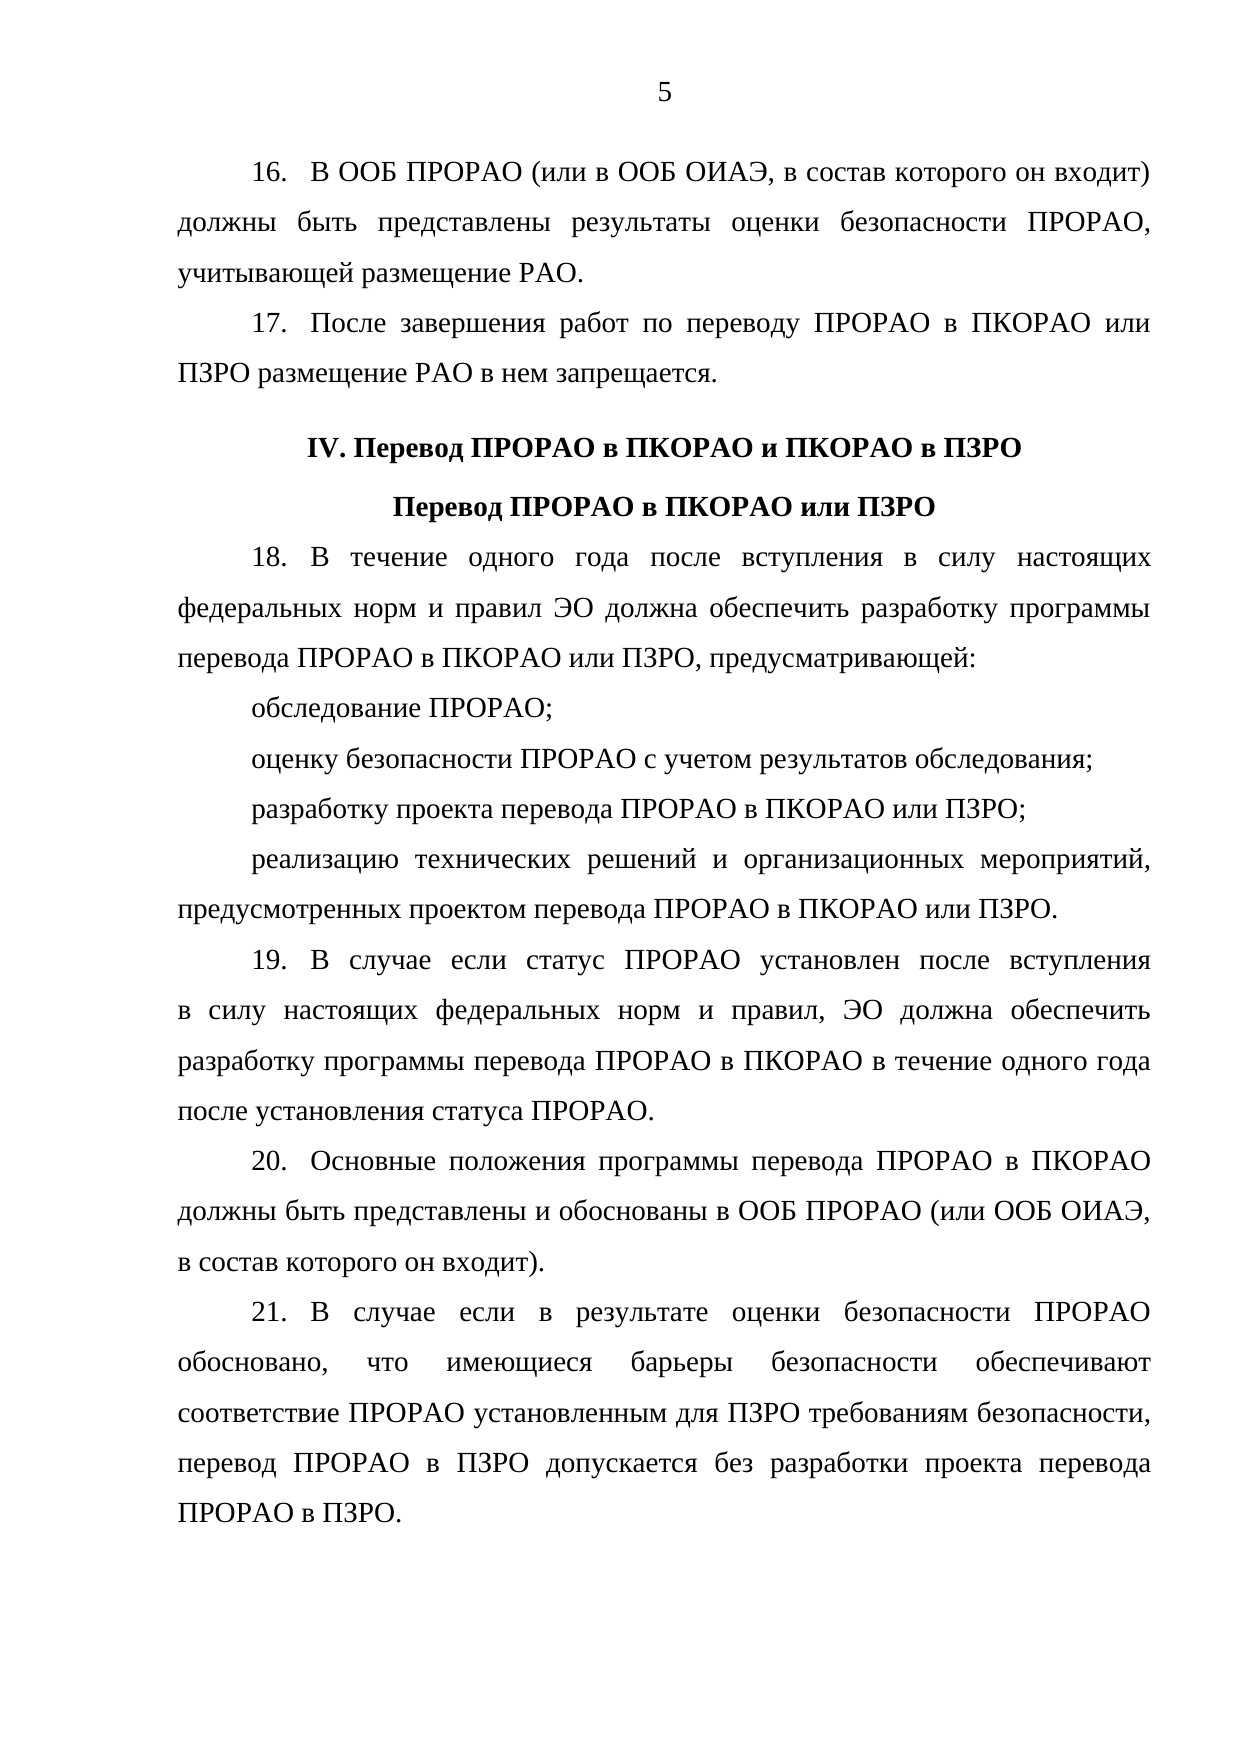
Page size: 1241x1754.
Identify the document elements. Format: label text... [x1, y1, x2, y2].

text После завершения работ по переводу ПРОРАО в ПКОРАО или ПЗРО размещение РАО в нем запрещается. [177, 305, 1152, 389]
list обследование ПРОРАО; [177, 690, 1152, 724]
text В случае если статус ПРОРАО установлен после вступления в силу настоящих федеральных норм и правил, ЭО должна обеспечить разработку программы перевода ПРОРАО в ПКОРАО в течение одного года после установления статуса ПРОРАО. [177, 942, 1152, 1126]
text Перевод ПРОРАО в ПКОРАО или ПЗРО [177, 489, 1152, 523]
text В случае если в результате оценки безопасности ПРОРАО обосновано, что имеющиеся барьеры безопасности обеспечивают соответствие ПРОРАО установленным для ПЗРО требованиям безопасности, перевод ПРОРАО в ПЗРО допускается без разработки проекта перевода ПРОРАО в ПЗРО. [177, 1294, 1152, 1529]
list реализацию технических решений и организационных мероприятий, предусмотренных проектом перевода ПРОРАО в ПКОРАО или ПЗРО. [177, 841, 1152, 925]
text Основные положения программы перевода ПРОРАО в ПКОРАО должны быть представлены и обоснованы в ООБ ПРОРАО (или ООБ ОИАЭ, в состав которого он входит). [177, 1143, 1152, 1277]
text В ООБ ПРОРАО (или в ООБ ОИАЭ, в состав которого он входит) должны быть представлены результаты оценки безопасности ПРОРАО, учитывающей размещение РАО. [177, 154, 1152, 288]
list разработку проекта перевода ПРОРАО в ПКОРАО или ПЗРО; [177, 791, 1152, 824]
text В течение одного года после вступления в силу настоящих федеральных норм и правил ЭО должна обеспечить разработку программы перевода ПРОРАО в ПКОРАО или ПЗРО, предусматривающей: [177, 539, 1152, 674]
subtitle IV. Перевод ПРОРАО в ПКОРАО и ПКОРАО в ПЗРО [177, 431, 1152, 464]
list оценку безопасности ПРОРАО с учетом результатов обследования; [177, 741, 1152, 774]
